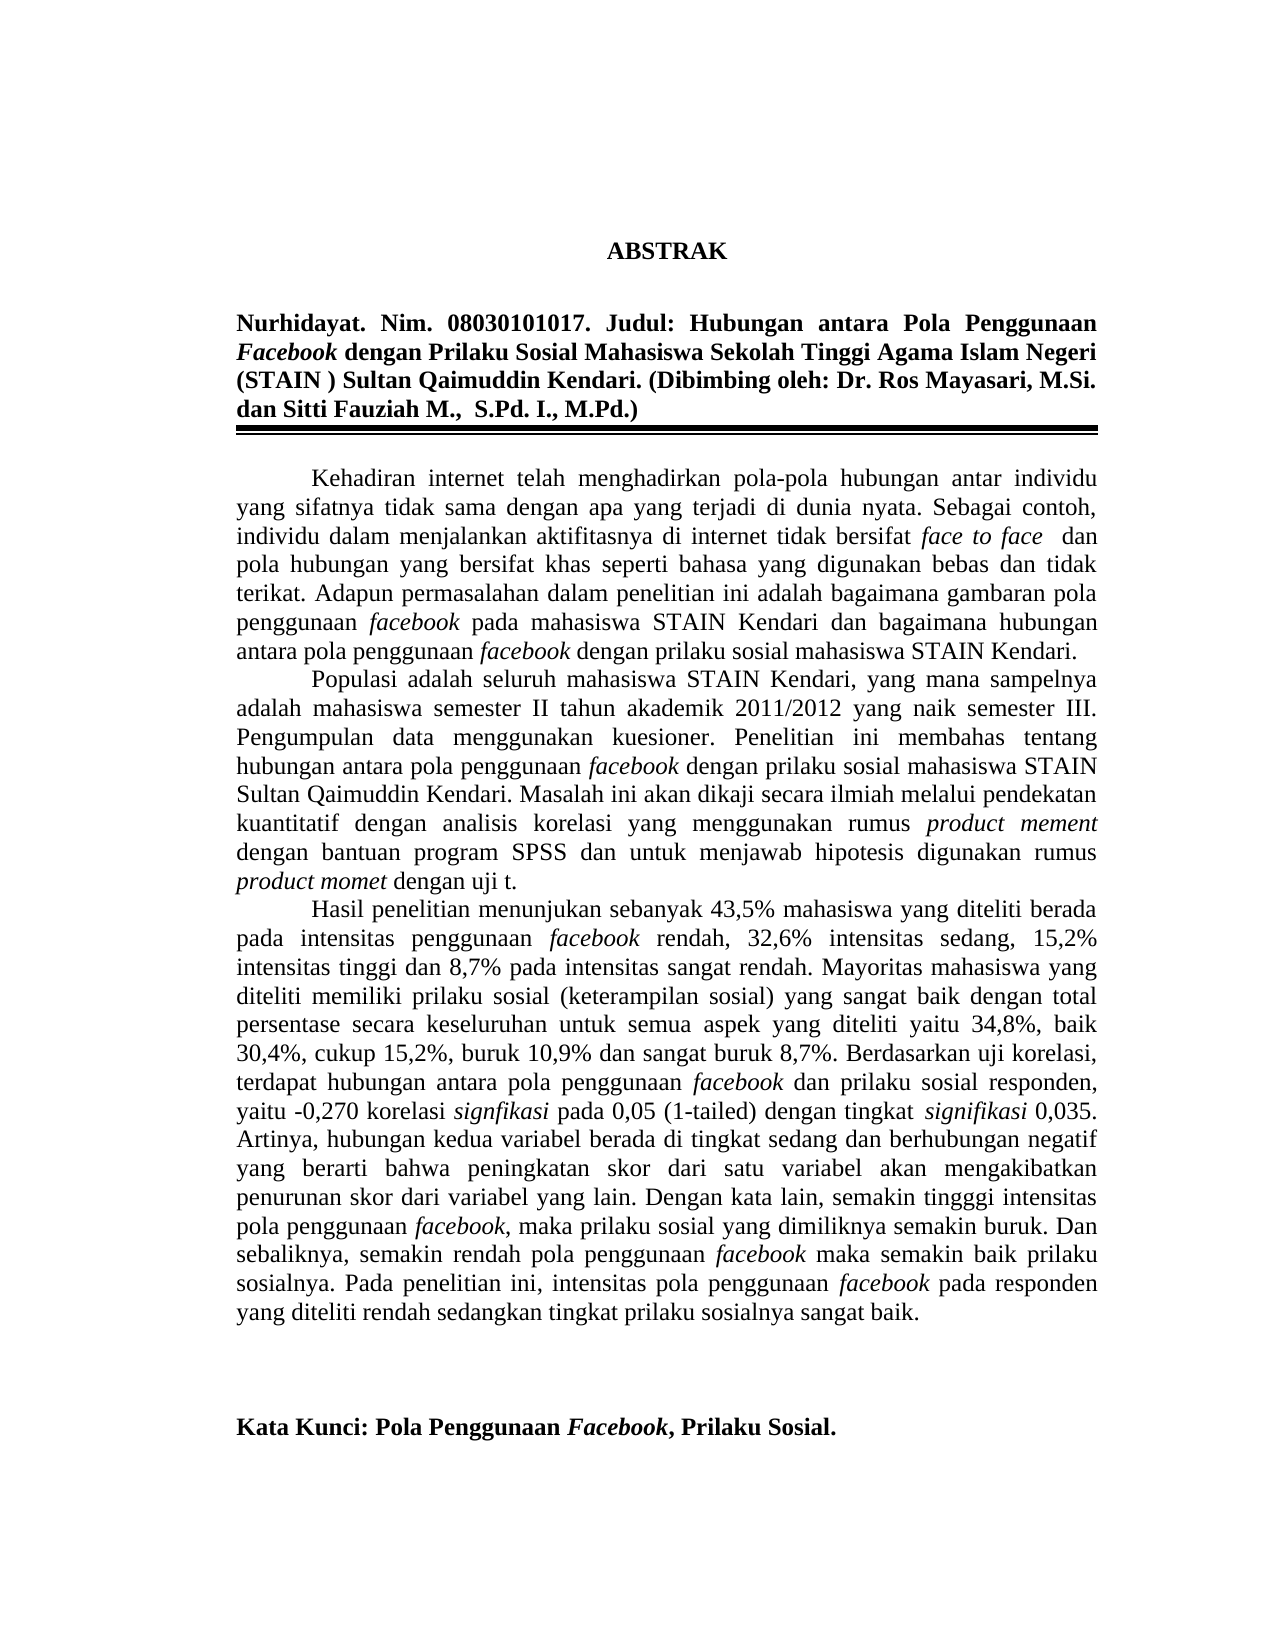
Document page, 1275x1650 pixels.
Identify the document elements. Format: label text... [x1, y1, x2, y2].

text Nurhidayat. Nim. 08030101017. Judul: Hubungan antara Pola Penggunaan Facebook dengan Prilaku Sosial Mahasiswa Sekolah Tinggi Agama Islam Negeri (STAIN ) Sultan Qaimuddin Kendari. (Dibimbing oleh: Dr. Ros Mayasari, M.Si. dan Sitti Fauziah M., S.Pd. I., M.Pd.) [236, 308, 1098, 425]
text Kehadiran internet telah menghadirkan pola-pola hubungan antar individu yang sifatnya tidak sama dengan apa yang terjadi di dunia nyata. Sebagai contoh, individu dalam menjalankan aktifitasnya di internet tidak bersifat face to face dan pola hubungan yang bersifat khas seperti bahasa yang digunakan bebas dan tidak terikat. Adapun permasalahan dalam penelitian ini adalah bagaimana gambaran pola penggunaan facebook pada mahasiswa STAIN Kendari dan bagaimana hubungan antara pola penggunaan facebook dengan prilaku sosial mahasiswa STAIN Kendari. [236, 463, 1098, 664]
text ABSTRAK [236, 236, 1098, 265]
text Kata Kunci: Pola Penggunaan Facebook, Prilaku Sosial. [236, 1412, 1098, 1441]
text Populasi adalah seluruh mahasiswa STAIN Kendari, yang mana sampelnya adalah mahasiswa semester II tahun akademik 2011/2012 yang naik semester III. Pengumpulan data menggunakan kuesioner. Penelitian ini membahas tentang hubungan antara pola penggunaan facebook dengan prilaku sosial mahasiswa STAIN Sultan Qaimuddin Kendari. Masalah ini akan dikaji secara ilmiah melalui pendekatan kuantitatif dengan analisis korelasi yang menggunakan rumus product mement dengan bantuan program SPSS dan untuk menjawab hipotesis digunakan rumus product momet dengan uji t. [236, 664, 1098, 894]
text Hasil penelitian menunjukan sebanyak 43,5% mahasiswa yang diteliti berada pada intensitas penggunaan facebook rendah, 32,6% intensitas sedang, 15,2% intensitas tinggi dan 8,7% pada intensitas sangat rendah. Mayoritas mahasiswa yang diteliti memiliki prilaku sosial (keterampilan sosial) yang sangat baik dengan total persentase secara keseluruhan untuk semua aspek yang diteliti yaitu 34,8%, baik 30,4%, cukup 15,2%, buruk 10,9% dan sangat buruk 8,7%. Berdasarkan uji korelasi, terdapat hubungan antara pola penggunaan facebook dan prilaku sosial responden, yaitu -0,270 korelasi signfikasi pada 0,05 (1-tailed) dengan tingkat signifikasi 0,035. Artinya, hubungan kedua variabel berada di tingkat sedang dan berhubungan negatif yang berarti bahwa peningkatan skor dari satu variabel akan mengakibatkan penurunan skor dari variabel yang lain. Dengan kata lain, semakin tingggi intensitas pola penggunaan facebook, maka prilaku sosial yang dimiliknya semakin buruk. Dan sebaliknya, semakin rendah pola penggunaan facebook maka semakin baik prilaku sosialnya. Pada penelitian ini, intensitas pola penggunaan facebook pada responden yang diteliti rendah sedangkan tingkat prilaku sosialnya sangat baik. [236, 894, 1098, 1326]
